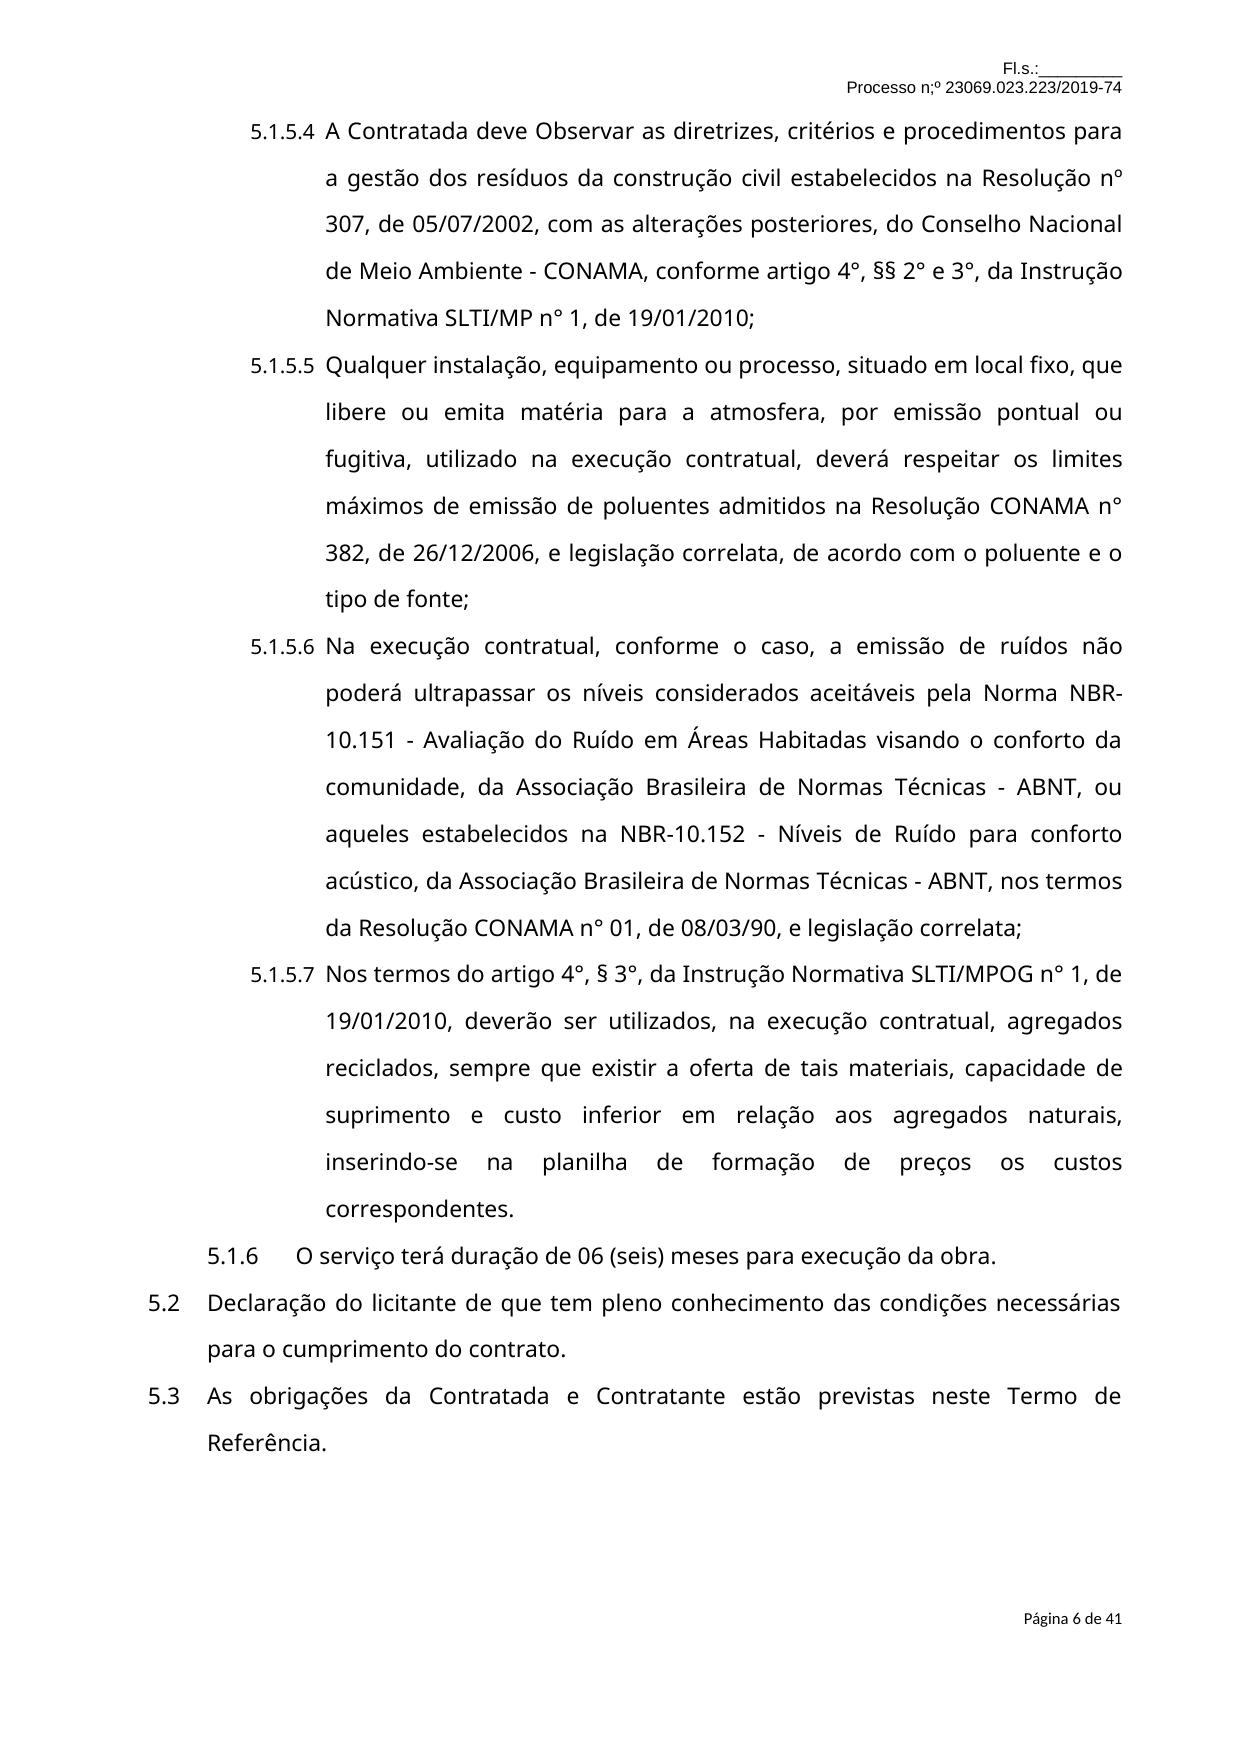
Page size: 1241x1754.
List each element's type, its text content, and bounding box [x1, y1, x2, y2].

list Qualquer instalação, equipamento ou processo, situado em local fixo, que libere ou emita matéria para a atmosfera, por emissão pontual ou fugitiva, utilizado na execução contratual, deverá respeitar os limites máximos de emissão de poluentes admitidos na Resolução CONAMA n° 382, de 26/12/2006, e legislação correlata, de acordo com o poluente e o tipo de fonte; [250, 349, 1124, 614]
list O serviço terá duração de 06 (seis) meses para execução da obra. [207, 1239, 1122, 1271]
list As obrigações da Contratada e Contratante estão previstas neste Termo de Referência. [148, 1380, 1122, 1458]
list A Contratada deve Observar as diretrizes, critérios e procedimentos para a gestão dos resíduos da construção civil estabelecidos na Resolução nº 307, de 05/07/2002, com as alterações posteriores, do Conselho Nacional de Meio Ambiente - CONAMA, conforme artigo 4°, §§ 2° e 3°, da Instrução Normativa SLTI/MP n° 1, de 19/01/2010; [250, 114, 1124, 333]
list Na execução contratual, conforme o caso, a emissão de ruídos não poderá ultrapassar os níveis considerados aceitáveis pela Norma NBR-10.151 - Avaliação do Ruído em Áreas Habitadas visando o conforto da comunidade, da Associação Brasileira de Normas Técnicas - ABNT, ou aqueles estabelecidos na NBR-10.152 - Níveis de Ruído para conforto acústico, da Associação Brasileira de Normas Técnicas - ABNT, nos termos da Resolução CONAMA n° 01, de 08/03/90, e legislação correlata; [250, 630, 1124, 943]
list Declaração do licitante de que tem pleno conhecimento das condições necessárias para o cumprimento do contrato. [148, 1286, 1122, 1364]
list Nos termos do artigo 4°, § 3°, da Instrução Normativa SLTI/MPOG n° 1, de 19/01/2010, deverão ser utilizados, na execução contratual, agregados reciclados, sempre que existir a oferta de tais materiais, capacidade de suprimento e custo inferior em relação aos agregados naturais, inserindo-se na planilha de formação de preços os custos correspondentes. [250, 958, 1124, 1224]
